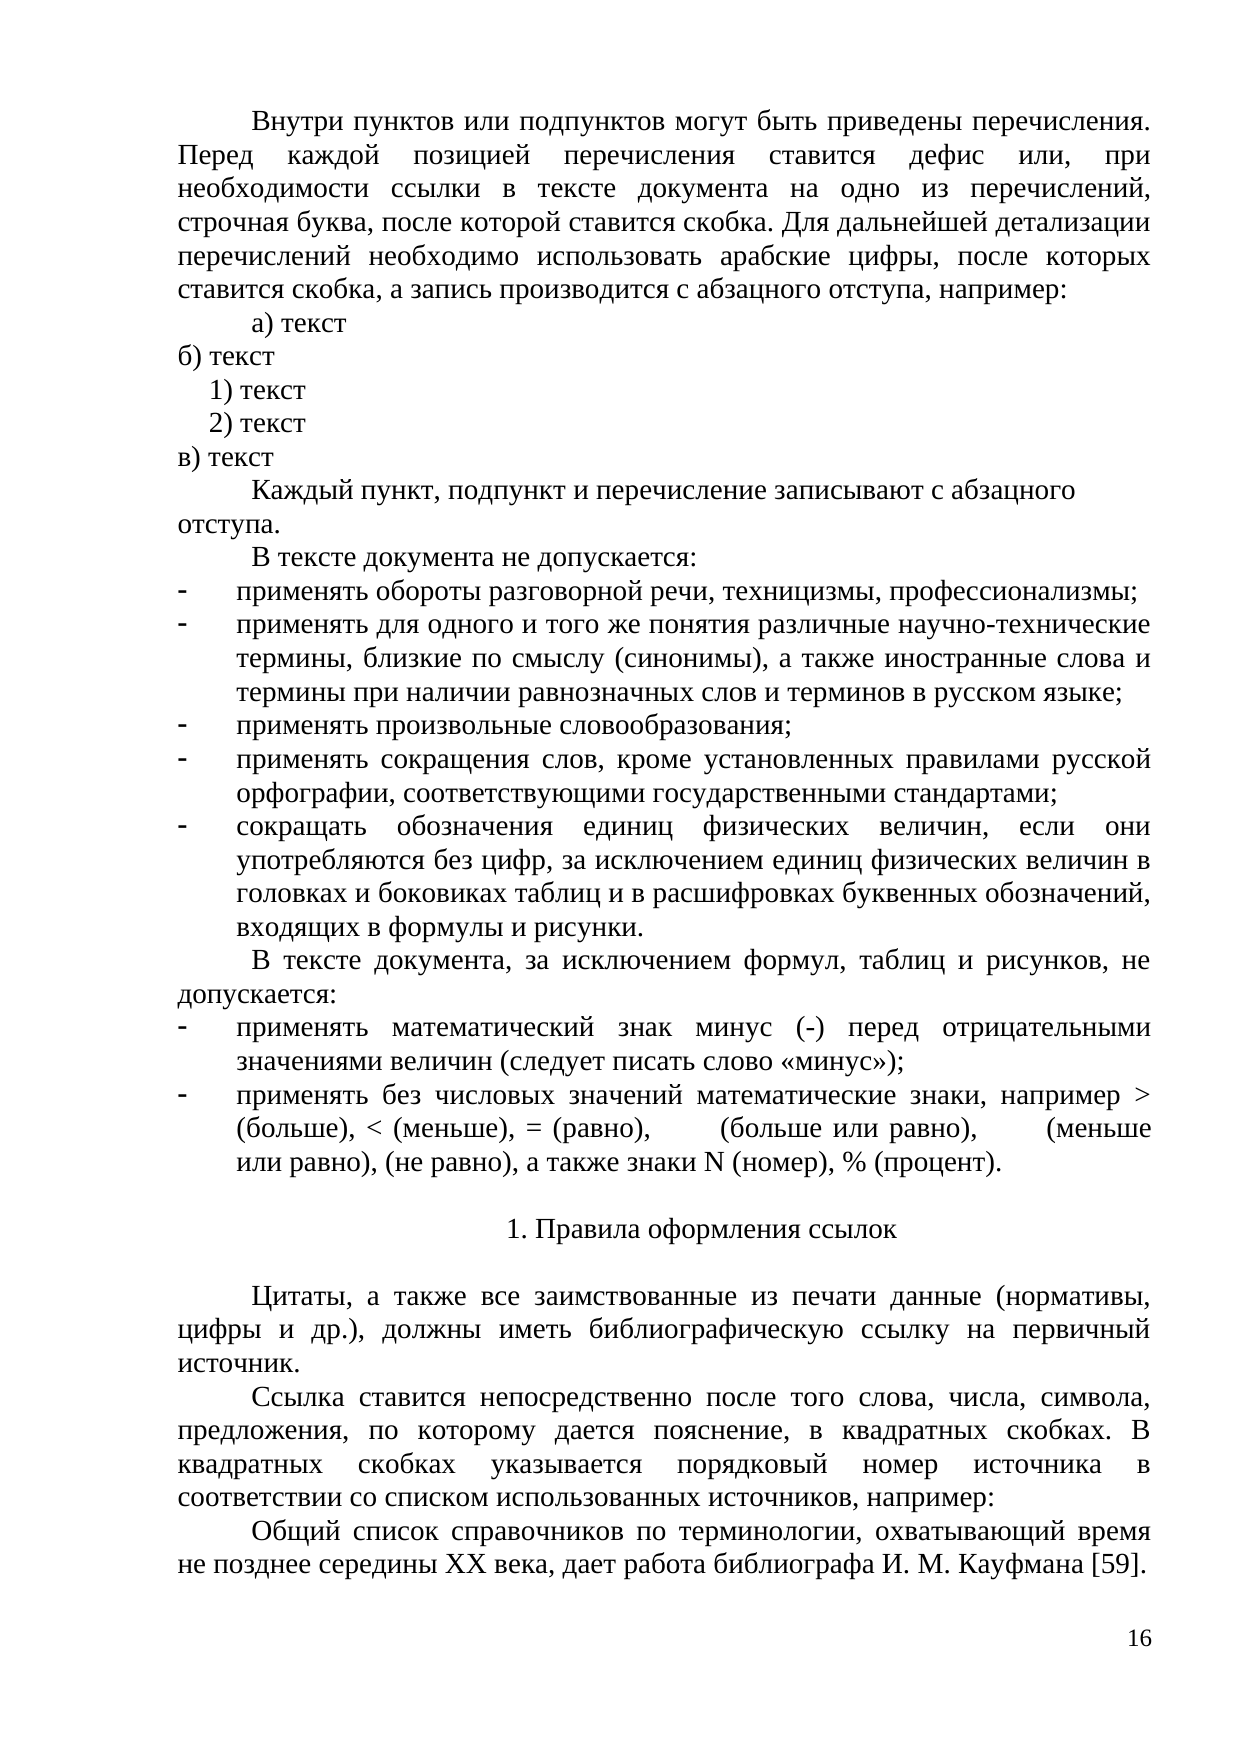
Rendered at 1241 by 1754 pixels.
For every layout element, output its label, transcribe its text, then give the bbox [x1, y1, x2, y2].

text Внутри пунктов или подпунктов могут быть приведены перечисления. Перед каждой позицией перечисления ставится дефис или, при необходимости ссылки в тексте документа на одно из перечислений, строчная буква, после которой ставится скобка. Для дальнейшей детализации перечислений необходимо использовать арабские цифры, после которых ставится скобка, а запись производится с абзацного отступа, например: [177, 103, 1152, 305]
text В тексте документа не допускается: [177, 539, 1152, 573]
text Ссылка ставится непосредственно после того слова, числа, символа, предложения, по которому дается пояснение, в квадратных скобках. В квадратных скобках указывается порядковый номер источника в соответствии со списком использованных источников, например: [177, 1379, 1152, 1513]
text Общий список справочников по терминологии, охватывающий время не позднее середины ХХ века, дает работа библиографа И. М. Кауфмана [59]. [177, 1513, 1152, 1580]
list сокращать обозначения единиц физических величин, если они употребляются без цифр, за исключением единиц физических величин в головках и боковиках таблиц и в расшифровках буквенных обозначений, входящих в формулы и рисунки. [177, 808, 1152, 942]
text Цитаты, а также все заимствованные из печати данные (нормативы, цифры и др.), должны иметь библиографическую ссылку на первичный источник. [177, 1278, 1152, 1379]
list применять сокращения слов, кроме установленных правилами русской орфографии, соответствующими государственными стандартами; [177, 741, 1152, 808]
text 1. Правила оформления ссылок [177, 1211, 1152, 1244]
list применять без числовых значений математические знаки, например > (больше), < (меньше), = (равно), (больше или равно), (меньше или равно), (не равно), а также знаки N (номер), % (процент). [177, 1077, 1152, 1177]
list применять обороты разговорной речи, техницизмы, профессионализмы; [177, 573, 1152, 607]
text а) текст б) текст 1) текст 2) текст в) текст [177, 305, 1152, 472]
text Каждый пункт, подпункт и перечисление записывают с абзацного отступа. [177, 472, 1152, 539]
list применять математический знак минус (-) перед отрицательными значениями величин (следует писать слово «минус»); [177, 1009, 1152, 1077]
list применять для одного и того же понятия различные научно-технические термины, близкие по смыслу (синонимы), а также иностранные слова и термины при наличии равнозначных слов и терминов в русском языке; [177, 607, 1152, 707]
text В тексте документа, за исключением формул, таблиц и рисунков, не допускается: [177, 942, 1152, 1009]
list применять произвольные словообразования; [177, 707, 1152, 741]
